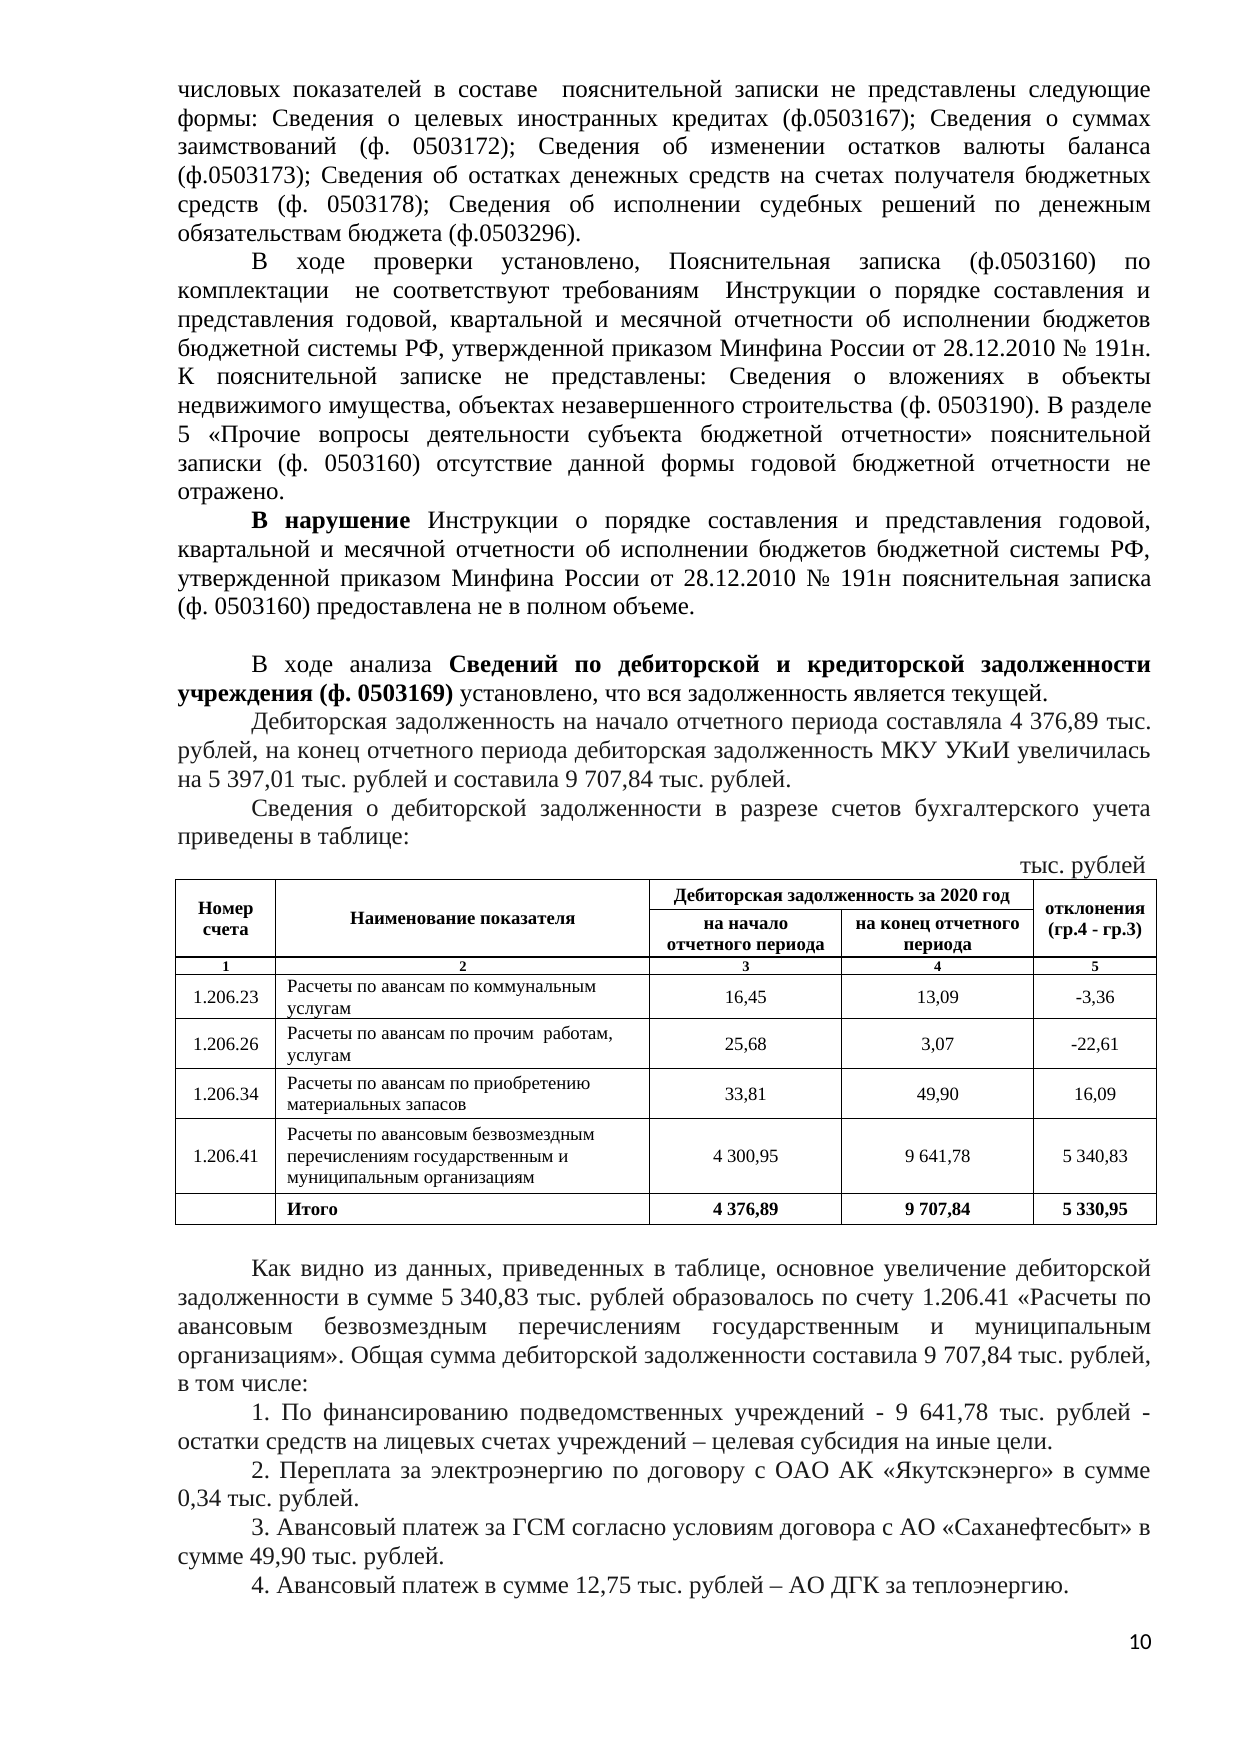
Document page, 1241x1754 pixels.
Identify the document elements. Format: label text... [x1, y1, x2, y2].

table_header Дебиторская задолженность за 2020 год [650, 880, 1033, 909]
table_cell 4 300,95 [650, 1119, 841, 1193]
table_cell Расчеты по авансам по прочим работам, услугам [276, 1019, 649, 1068]
text 2. Переплата за электроэнергию по договору с ОАО АК «Якутскэнерго» в сумме 0,34 тыс. рублей. [177, 1455, 1152, 1512]
table_cell 49,90 [842, 1069, 1033, 1118]
table_cell 1.206.41 [176, 1119, 275, 1193]
table_cell 1.206.34 [176, 1069, 275, 1118]
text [177, 74, 1152, 246]
table_header Номер счета [176, 880, 275, 956]
table_cell 13,09 [842, 975, 1033, 1018]
table_cell 3,07 [842, 1019, 1033, 1068]
table_cell 25,68 [650, 1019, 841, 1068]
text 1. По финансированию подведомственных учреждений - 9 641,78 тыс. рублей - остатки средств на лицевых счетах учреждений – целевая субсидия на иные цели. [177, 1397, 1152, 1455]
table_cell [176, 1194, 275, 1224]
table_cell 1.206.23 [176, 975, 275, 1018]
text Дебиторская задолженность на начало отчетного периода составляла 4 376,89 тыс. рублей, на конец отчетного периода дебиторская задолженность МКУ УКиИ увеличилась на 5 397,01 тыс. рублей и составила 9 707,84 тыс. рублей. [177, 706, 1152, 793]
table_cell Расчеты по авансам по приобретению материальных запасов [276, 1069, 649, 1118]
text В нарушение Инструкции о порядке составления и представления годовой, квартальной и месячной отчетности об исполнении бюджетов бюджетной системы РФ, утвержденной приказом Минфина России от 28.12.2010 № 191н пояснительная записка (ф. 0503160) предоставлена не в полном объеме. [177, 505, 1152, 620]
table_cell -22,61 [1034, 1019, 1156, 1068]
text Сведения о дебиторской задолженности в разрезе счетов бухгалтерского учета приведены в таблице: [177, 793, 1152, 850]
table_cell на конец отчетного периода [842, 910, 1033, 956]
table_cell 1.206.26 [176, 1019, 275, 1068]
table_cell 5 340,83 [1034, 1119, 1156, 1193]
table_cell 2 [276, 958, 649, 974]
table_cell Итого [276, 1194, 649, 1224]
table_header Наименование показателя [276, 880, 649, 956]
table_cell 4 [842, 958, 1033, 974]
table_cell 4 376,89 [650, 1194, 841, 1224]
table_cell -3,36 [1034, 975, 1156, 1018]
table_cell 9 641,78 [842, 1119, 1033, 1193]
table_cell 33,81 [650, 1069, 841, 1118]
table_cell 5 330,95 [1034, 1194, 1156, 1224]
table_cell Расчеты по авансам по коммунальным услугам [276, 975, 649, 1018]
table_cell 16,09 [1034, 1069, 1156, 1118]
table_header отклонения (гр.4 - гр.3) [1034, 880, 1156, 956]
text 3. Авансовый платеж за ГСМ согласно условиям договора с АО «Саханефтесбыт» в сумме 49,90 тыс. рублей. [177, 1512, 1152, 1570]
text Как видно из данных, приведенных в таблице, основное увеличение дебиторской задолженности в сумме 5 340,83 тыс. рублей образовалось по счету 1.206.41 «Расчеты по авансовым безвозмездным перечислениям государственным и муниципальным организациям». Общая сумма дебиторской задолженности составила 9 707,84 тыс. рублей, в том числе: [177, 1253, 1152, 1397]
table_cell 3 [650, 958, 841, 974]
table_cell 1 [176, 958, 275, 974]
table_cell на начало отчетного периода [650, 910, 841, 956]
text тыс. рублей [177, 850, 1152, 879]
table_cell Расчеты по авансовым безвозмездным перечислениям государственным и муниципальным организациям [276, 1119, 649, 1193]
table_cell 9 707,84 [842, 1194, 1033, 1224]
table_cell 16,45 [650, 975, 841, 1018]
table_cell 5 [1034, 958, 1156, 974]
text В ходе проверки установлено, Пояснительная записка (ф.0503160) по комплектации не соответствуют требованиям Инструкции о порядке составления и представления годовой, квартальной и месячной отчетности об исполнении бюджетов бюджетной системы РФ, утвержденной приказом Минфина России от 28.12.2010 № 191н. К пояснительной записке не представлены: Сведения о вложениях в объекты недвижимого имущества, объектах незавершенного строительства (ф. 0503190). В разделе 5 «Прочие вопросы деятельности субъекта бюджетной отчетности» пояснительной записки (ф. 0503160) отсутствие данной формы годовой бюджетной отчетности не отражено. [177, 246, 1152, 505]
text 4. Авансовый платеж в сумме 12,75 тыс. рублей – АО ДГК за теплоэнергию. [177, 1570, 1152, 1598]
text В ходе анализа Сведений по дебиторской и кредиторской задолженности учреждения (ф. 0503169) установлено, что вся задолженность является текущей. [177, 649, 1152, 706]
